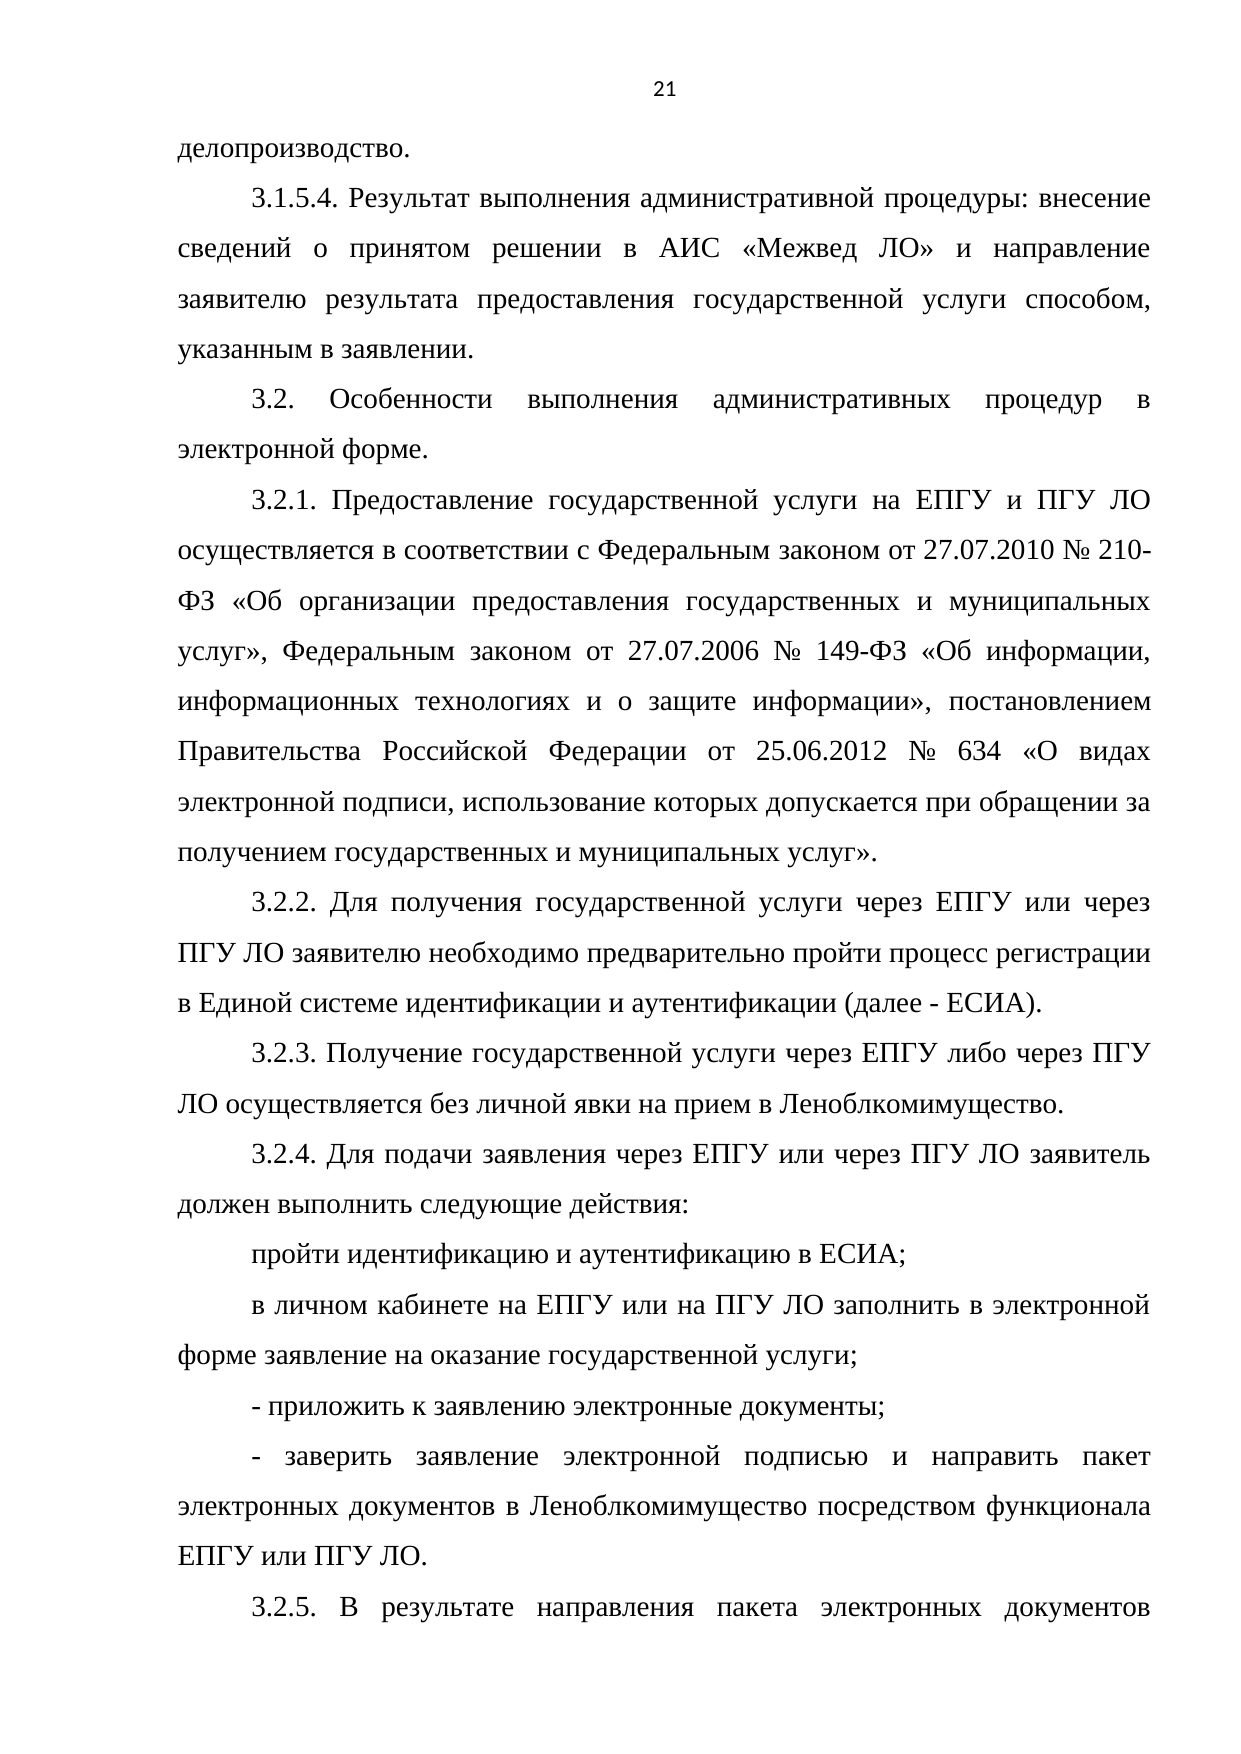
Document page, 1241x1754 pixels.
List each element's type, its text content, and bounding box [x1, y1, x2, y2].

text в личном кабинете на ЕПГУ или на ПГУ ЛО заполнить в электронной форме заявление на оказание государственной услуги; [177, 1287, 1152, 1371]
text пройти идентификацию и аутентификацию в ЕСИА; [177, 1237, 1152, 1270]
text - заверить заявление электронной подписью и направить пакет электронных документов в Леноблкомимущество посредством функционала ЕПГУ или ПГУ ЛО. [177, 1438, 1152, 1572]
text 3.2.4. Для подачи заявления через ЕПГУ или через ПГУ ЛО заявитель должен выполнить следующие действия: [177, 1136, 1152, 1220]
text - приложить к заявлению электронные документы; [177, 1388, 1152, 1421]
text 3.2. Особенности выполнения административных процедур в электронной форме. [177, 381, 1152, 465]
text 3.2.2. Для получения государственной услуги через ЕПГУ или через ПГУ ЛО заявителю необходимо предварительно пройти процесс регистрации в Единой системе идентификации и аутентификации (далее - ЕСИА). [177, 884, 1152, 1019]
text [177, 130, 1152, 163]
text 3.2.3. Получение государственной услуги через ЕПГУ либо через ПГУ ЛО осуществляется без личной явки на прием в Леноблкомимущество. [177, 1035, 1152, 1119]
text 3.1.5.4. Результат выполнения административной процедуры: внесение сведений о принятом решении в АИС «Межвед ЛО» и направление заявителю результата предоставления государственной услуги способом, указанным в заявлении. [177, 180, 1152, 364]
text 3.2.1. Предоставление государственной услуги на ЕПГУ и ПГУ ЛО осуществляется в соответствии с Федеральным законом от 27.07.2010 № 210-ФЗ «Об организации предоставления государственных и муниципальных услуг», Федеральным законом от 27.07.2006 № 149-ФЗ «Об информации, информационных технологиях и о защите информации», постановлением Правительства Российской Федерации от 25.06.2012 № 634 «О видах электронной подписи, использование которых допускается при обращении за получением государственных и муниципальных услуг». [177, 482, 1152, 868]
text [177, 1589, 1152, 1622]
